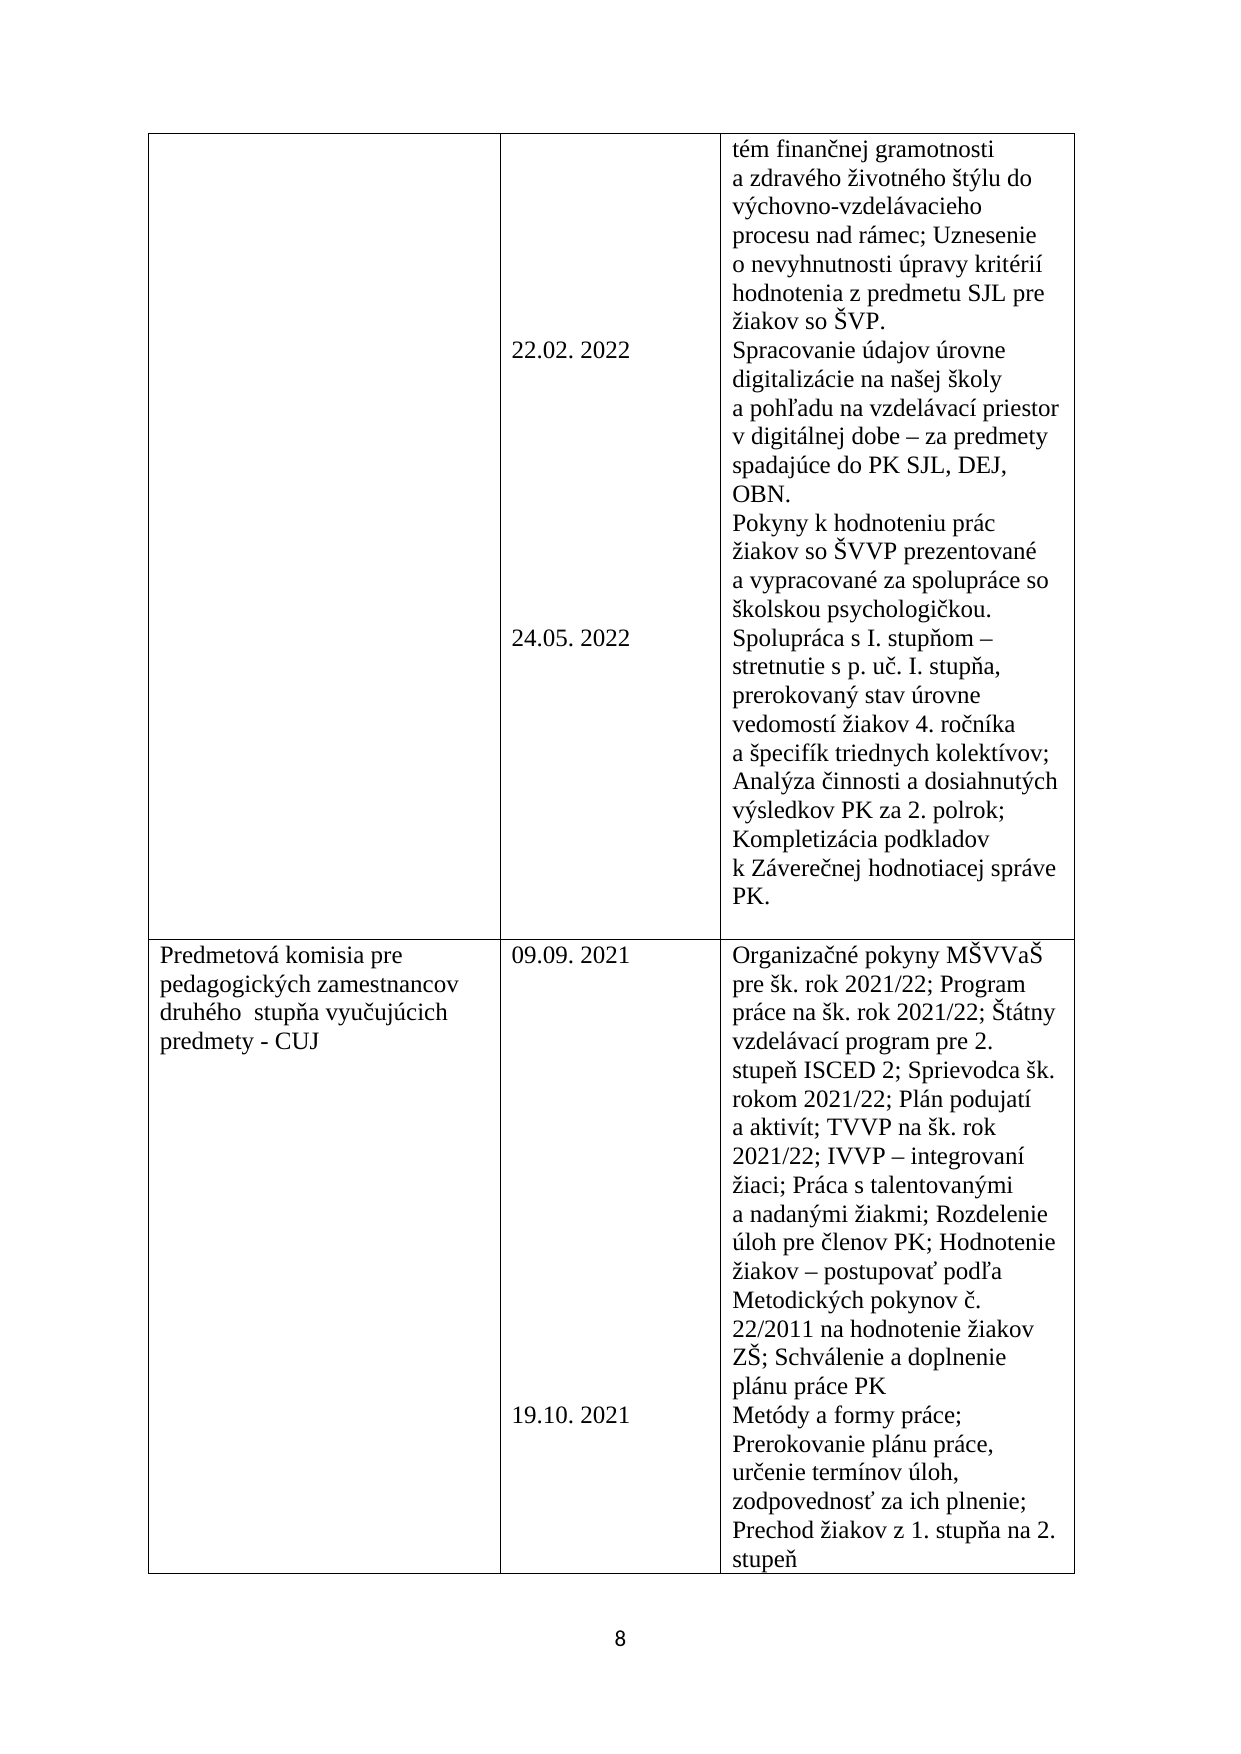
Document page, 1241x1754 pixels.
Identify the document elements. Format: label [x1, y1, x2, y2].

table_cell [501, 134, 720, 939]
table_cell [149, 940, 500, 1572]
table_cell [149, 134, 500, 939]
table_cell [721, 134, 1074, 939]
table_cell [501, 940, 720, 1572]
table_cell [721, 940, 1074, 1572]
